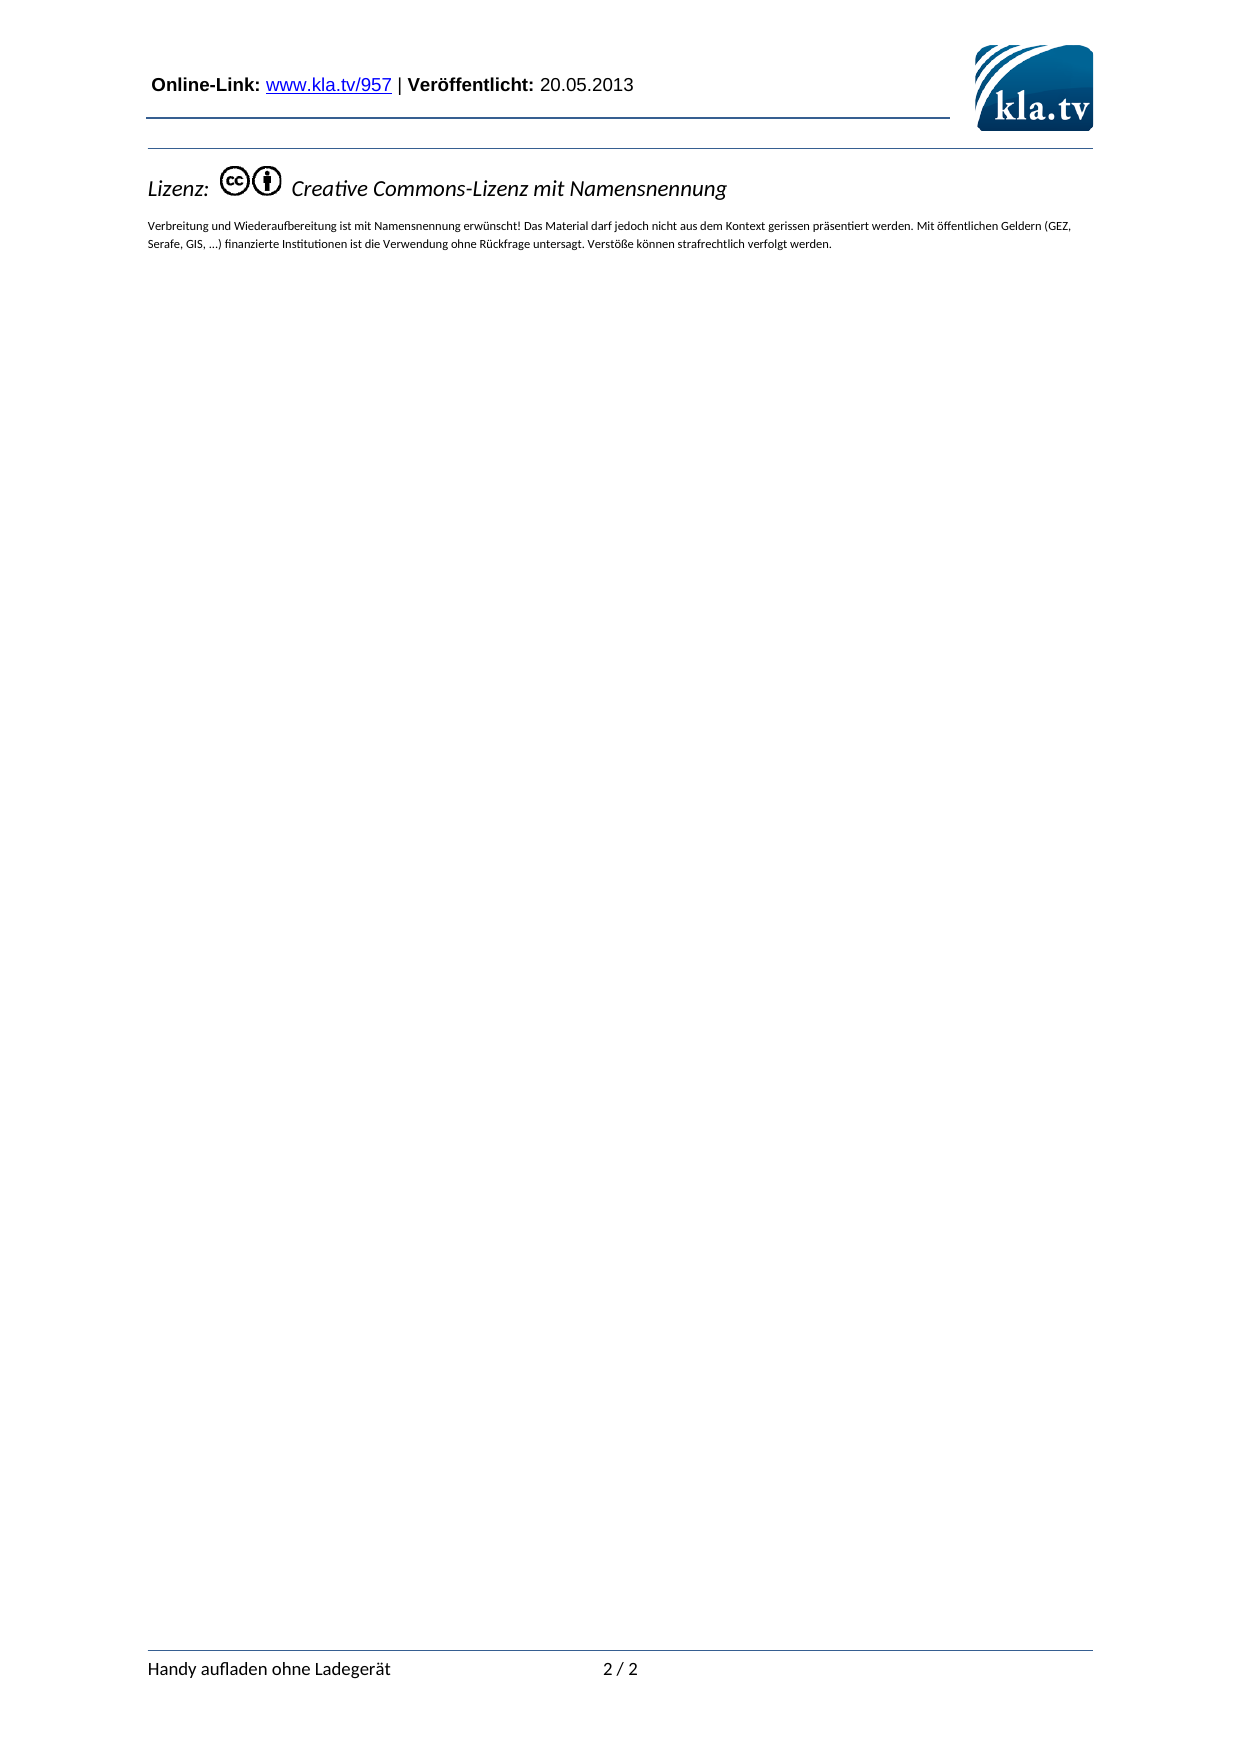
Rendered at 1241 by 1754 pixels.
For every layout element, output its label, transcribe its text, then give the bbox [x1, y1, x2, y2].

text Lizenz: Creative Commons-Lizenz mit Namensnennung [148, 149, 1093, 202]
text Verbreitung und Wiederaufbereitung ist mit Namensnennung erwünscht! Das Material darf jedoch nicht aus dem Kontext gerissen präsentiert werden. Mit öffentlichen Geldern (GEZ, Serafe, GIS, ...) finanzierte Institutionen ist die Verwendung ohne Rückfrage untersagt. Verstöße können strafrechtlich verfolgt werden. [148, 218, 1093, 251]
